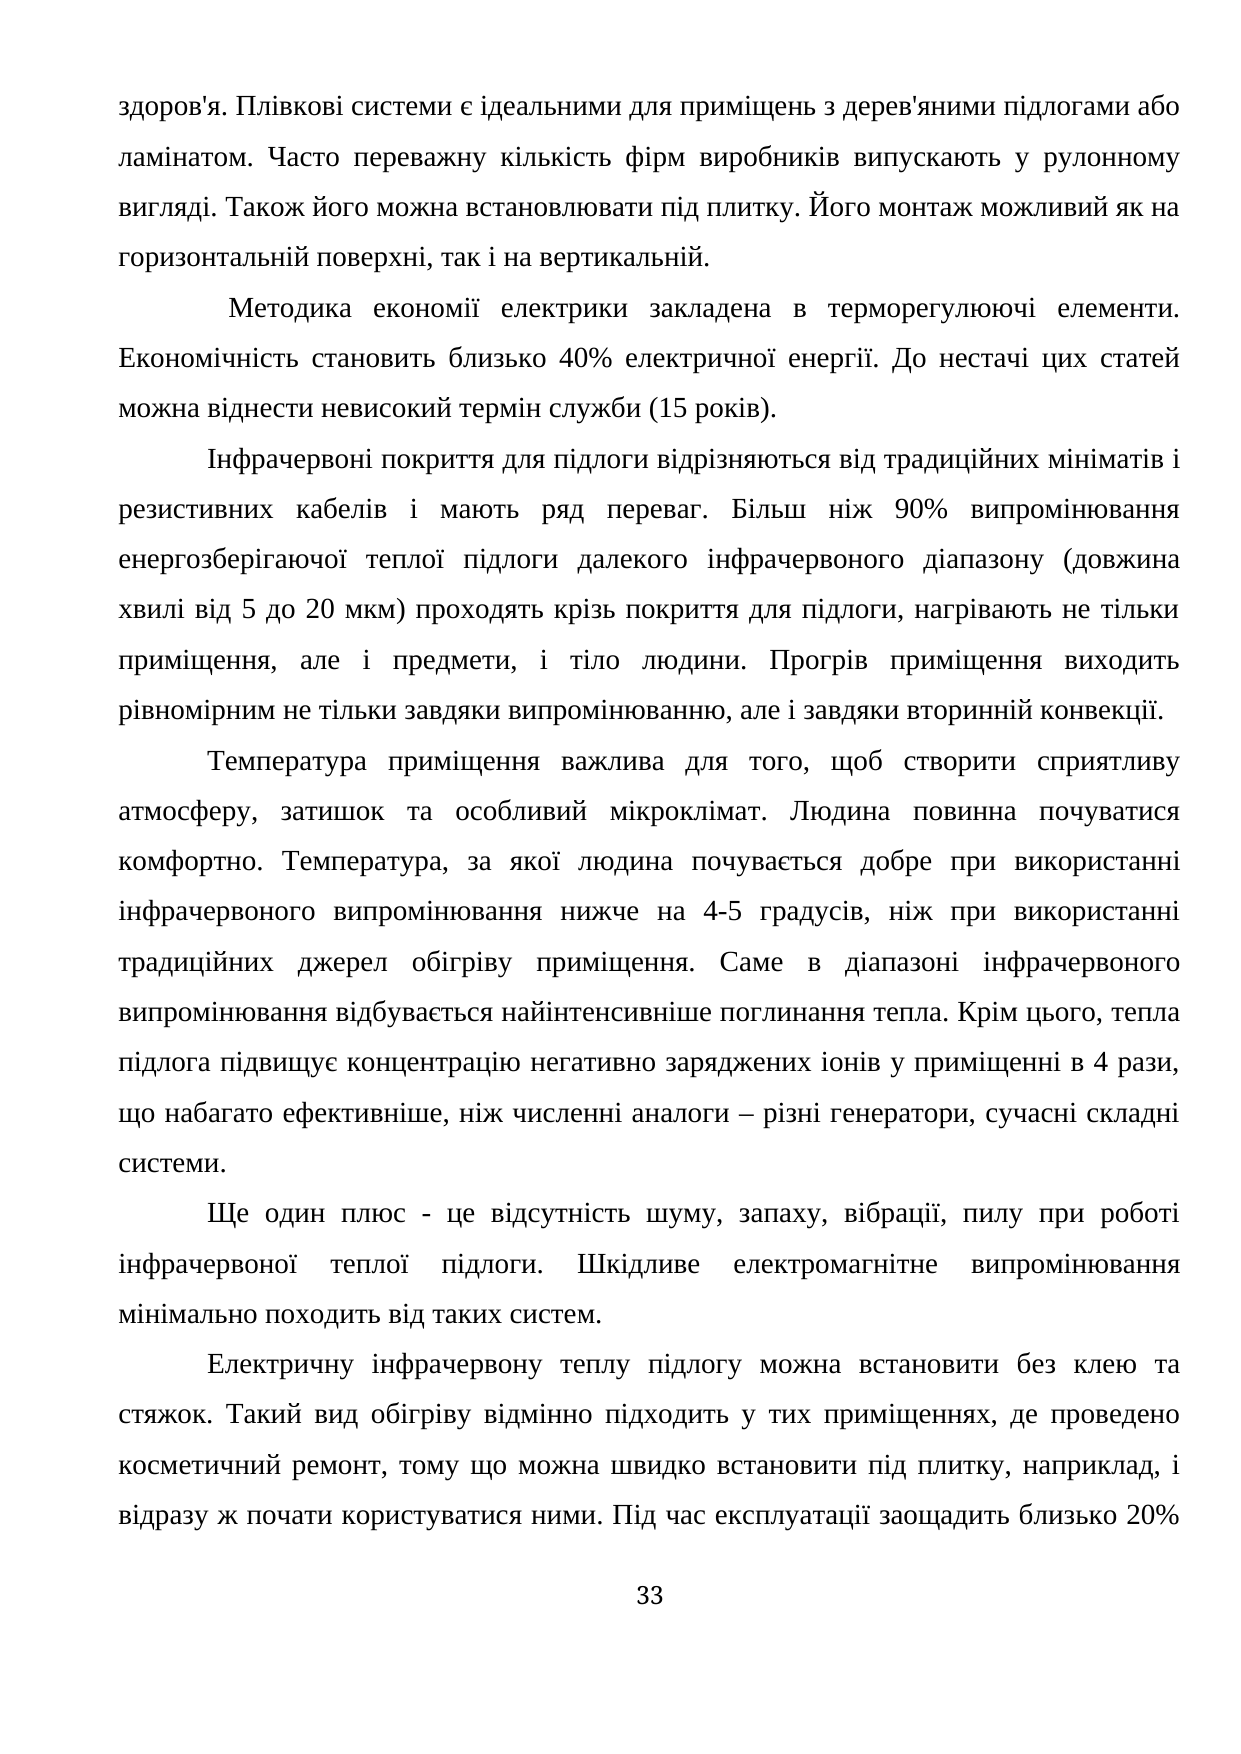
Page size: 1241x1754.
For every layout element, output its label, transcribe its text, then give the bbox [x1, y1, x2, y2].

text Ще один плюс - це відсутність шуму, запаху, вібрації, пилу при роботі інфрачервоної теплої підлоги. Шкідливе електромагнітне випромінювання мінімально походить від таких систем. [118, 1195, 1181, 1329]
text Інфрачервоні покриття для підлоги відрізняються від традиційних мініматів і резистивних кабелів і мають ряд переваг. Більш ніж 90% випромінювання енергозберігаючої теплої підлоги далекого інфрачервоного діапазону (довжина хвилі від 5 до 20 мкм) проходять крізь покриття для підлоги, нагрівають не тільки приміщення, але і предмети, і тіло людини. Прогрів приміщення виходить рівномірним не тільки завдяки випромінюванню, але і завдяки вторинній конвекції. [118, 441, 1181, 726]
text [118, 1346, 1181, 1531]
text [118, 88, 1181, 273]
text Температура приміщення важлива для того, щоб створити сприятливу атмосферу, затишок та особливий мікроклімат. Людина повинна почуватися комфортно. Температура, за якої людина почувається добре при використанні інфрачервоного випромінювання нижче на 4-5 градусів, ніж при використанні традиційних джерел обігріву приміщення. Саме в діапазоні інфрачервоного випромінювання відбувається найінтенсивніше поглинання тепла. Крім цього, тепла підлога підвищує концентрацію негативно заряджених іонів у приміщенні в 4 рази, що набагато ефективніше, ніж численні аналоги – різні генератори, сучасні складні системи. [118, 743, 1181, 1179]
text Методика економії електрики закладена в терморегулюючі елементи. Економічність становить близько 40% електричної енергії. До нестачі цих статей можна віднести невисокий термін служби (15 років). [118, 290, 1181, 424]
